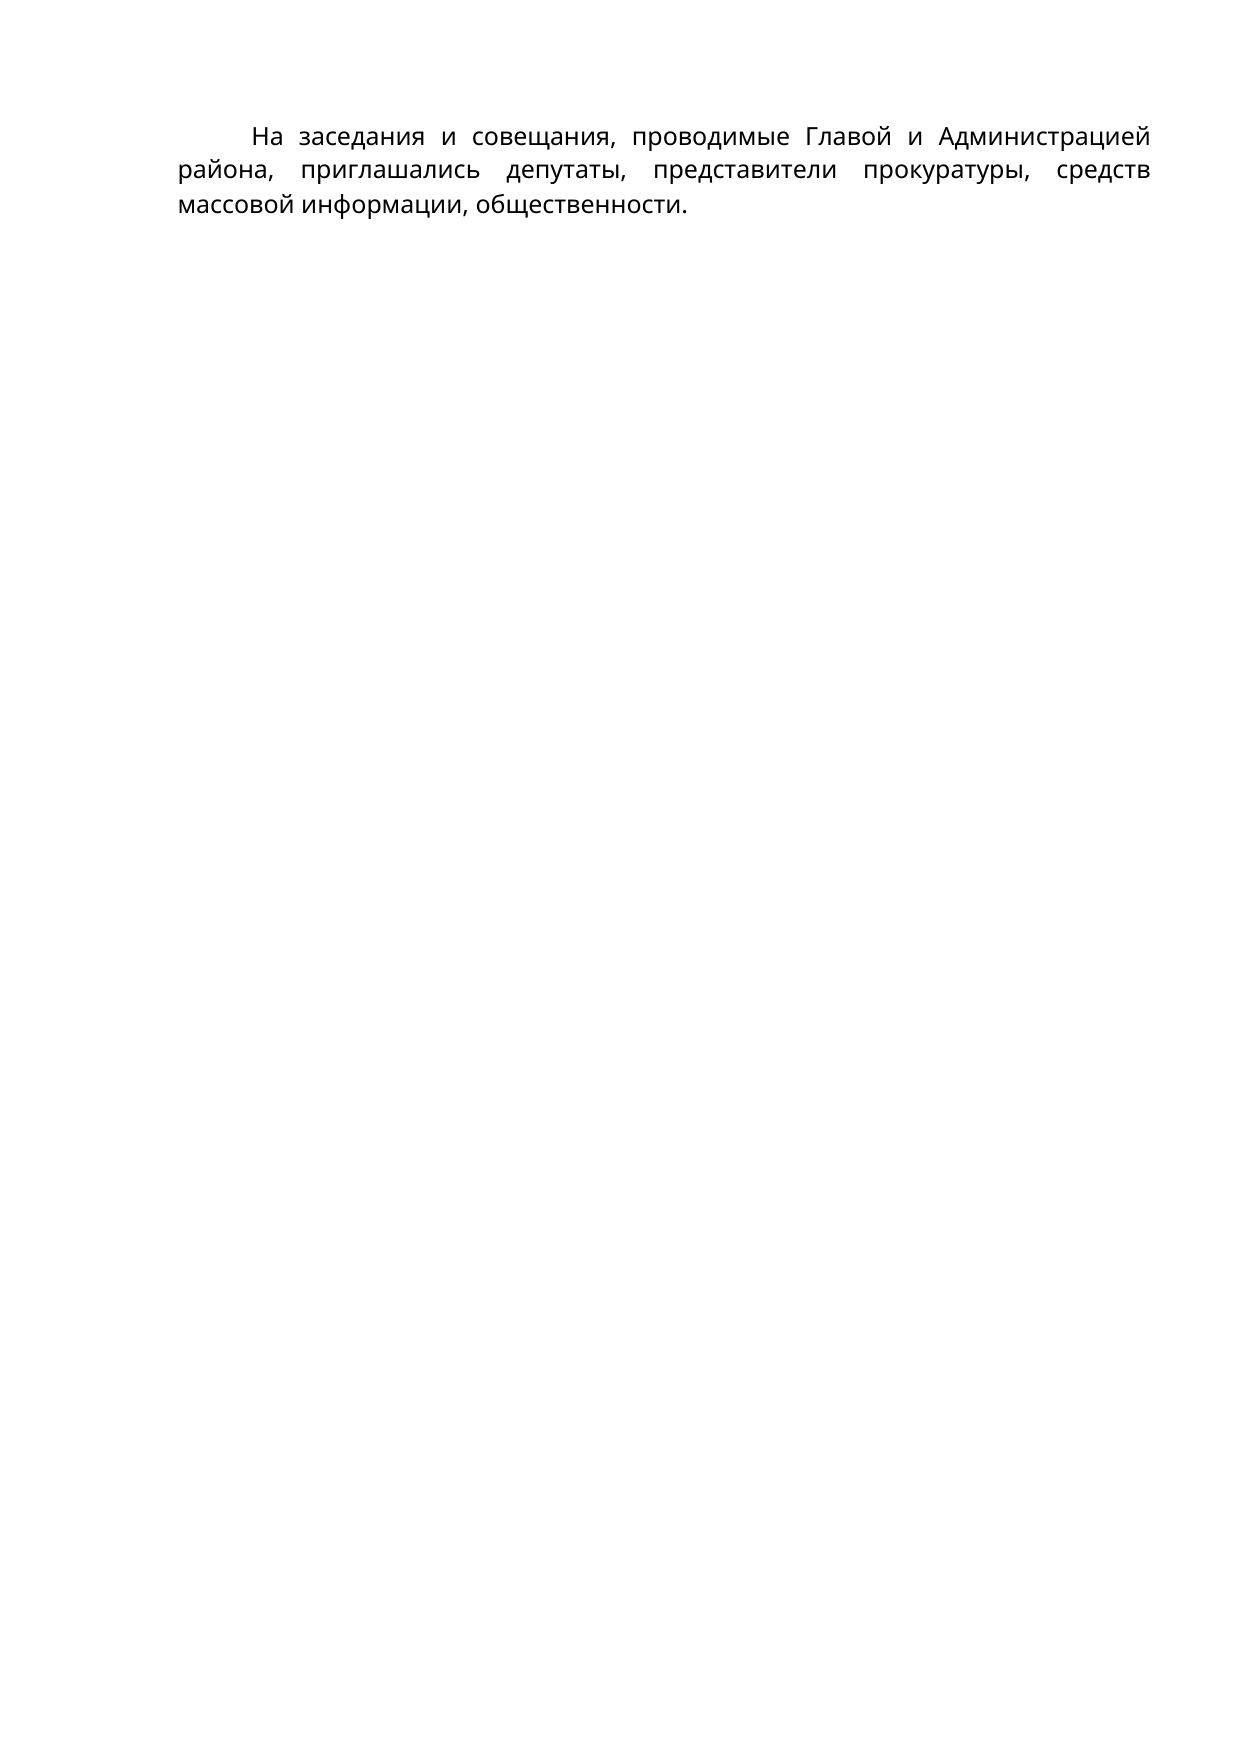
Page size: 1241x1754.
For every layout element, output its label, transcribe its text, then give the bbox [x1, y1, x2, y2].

text На заседания и совещания, проводимые Главой и Администрацией района, приглашались депутаты, представители прокуратуры, средств массовой информации, общественности. [177, 118, 1152, 220]
